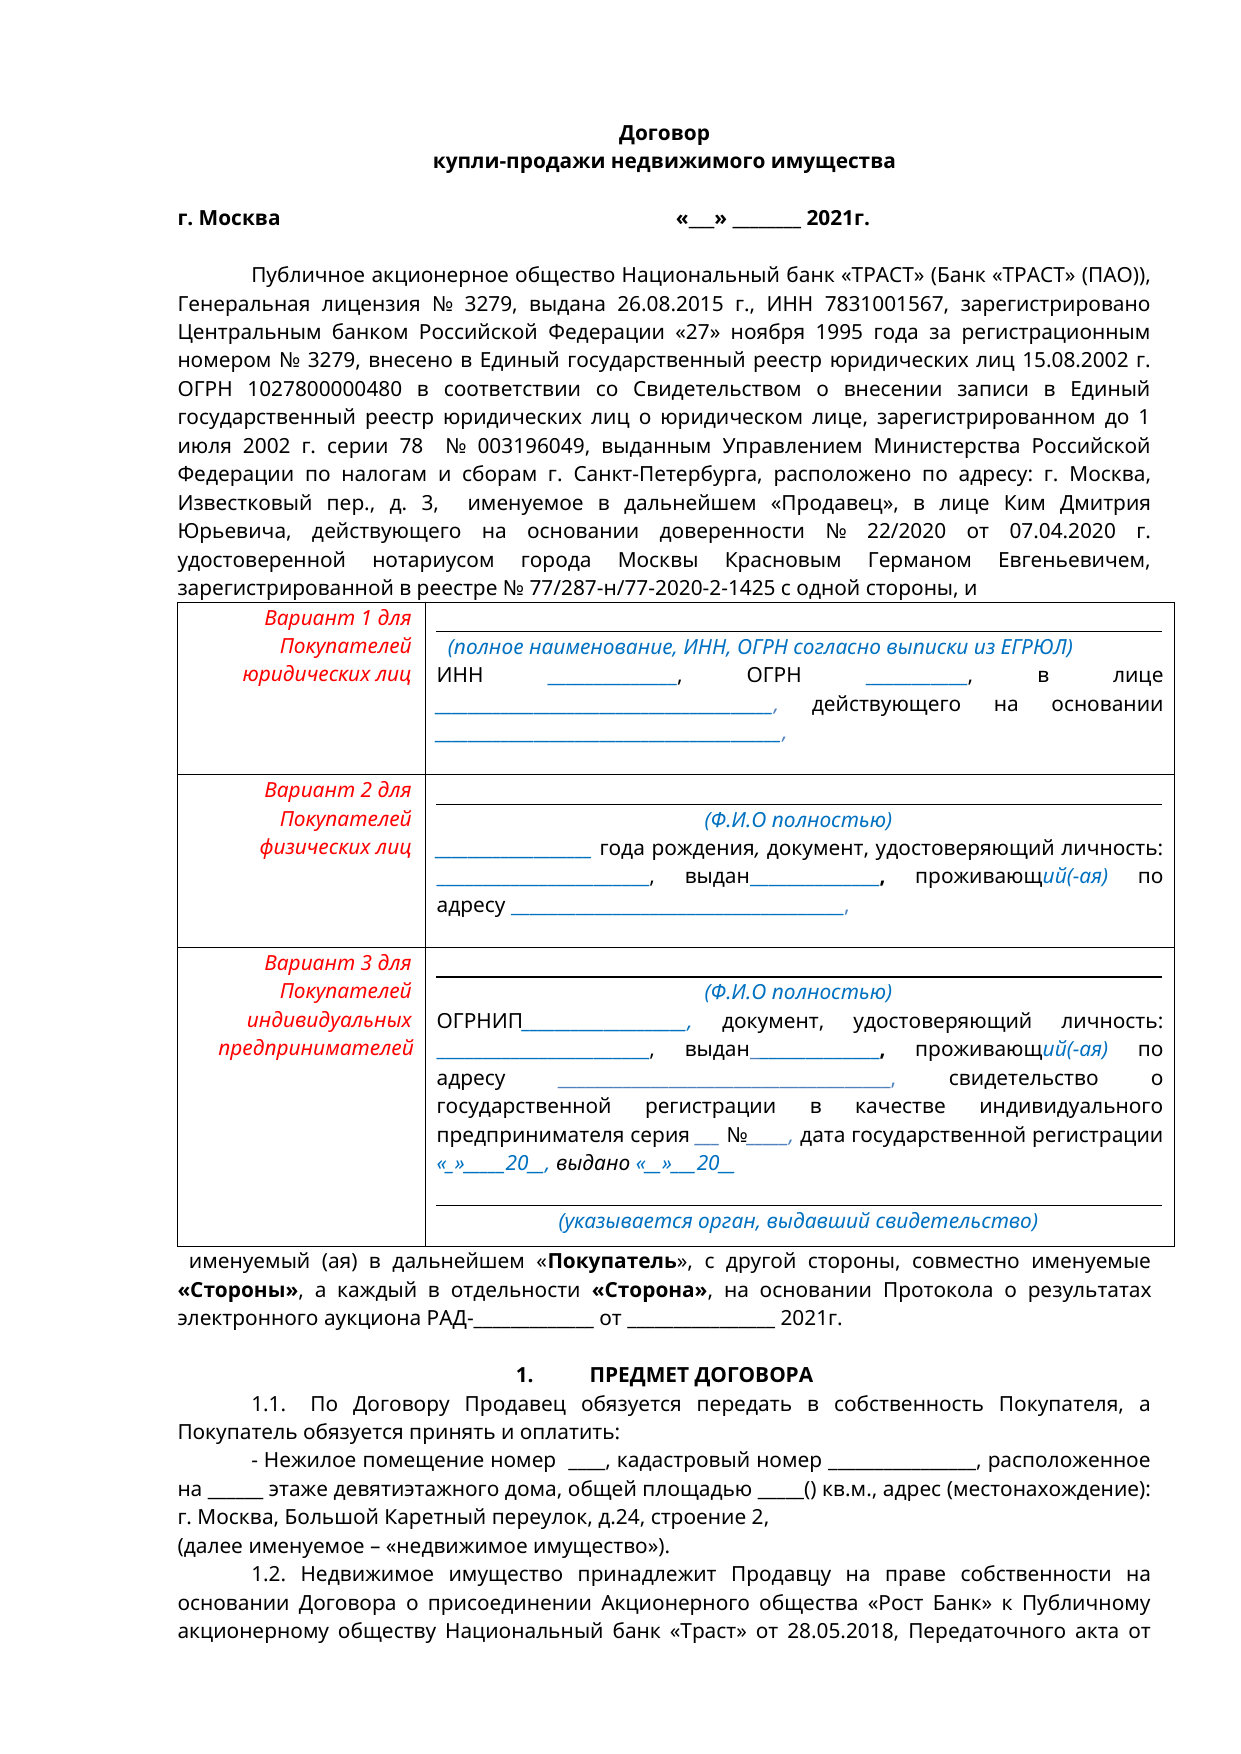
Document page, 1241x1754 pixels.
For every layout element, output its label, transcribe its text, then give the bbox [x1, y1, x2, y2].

text - Нежилое помещение номер ____, кадастровый номер ________________, расположенное на ______ этаже девятиэтажного дома, общей площадью _____() кв.м., адрес (местонахождение): г. Москва, Большой Каретный переулок, д.24, строение 2, [177, 1446, 1152, 1531]
text купли-продажи недвижимого имущества [177, 147, 1152, 175]
list ПРЕДМЕТ ДОГОВОРА [177, 1360, 1152, 1389]
text (далее именуемое – «недвижимое имущество»). [177, 1531, 1152, 1559]
table_cell ___________________ года рождения, документ, удостоверяющий личность: _______________________, выдан______________, проживающий(-ая) по адресу ____________________________________, [426, 775, 1174, 947]
table_cell Вариант 2 для Покупателей физических лиц [178, 775, 425, 947]
text именуемый (ая) в дальнейшем «Покупатель», с другой стороны, совместно именуемые «Стороны», а каждый в отдельности «Сторона», на основании Протокола о результатах электронного аукциона РАД-_____________ от ________________ 2021г. [177, 1247, 1152, 1332]
table_cell Вариант 3 для Покупателей индивидуальных предпринимателей [178, 948, 425, 1246]
text Публичное акционерное общество Национальный банк «ТРАСТ» (Банк «ТРАСТ» (ПАО)), Генеральная лицензия № 3279, выдана 26.08.2015 г., ИНН 7831001567, зарегистрировано Центральным банком Российской Федерации «27» ноября 1995 года за регистрационным номером № 3279, внесено в Единый государственный реестр юридических лиц 15.08.2002 г. ОГРН 1027800000480 в соответствии со Свидетельством о внесении записи в Единый государственный реестр юридических лиц о юридическом лице, зарегистрированном до 1 июля 2002 г. серии 78 № 003196049, выданным Управлением Министерства Российской Федерации по налогам и сборам г. Санкт-Петербурга, расположено по адресу: г. Москва, Известковый пер., д. 3, именуемое в дальнейшем «Продавец», в лице Ким Дмитрия Юрьевича, действующего на основании доверенности № 22/2020 от 07.04.2020 г. удостоверенной нотариусом города Москвы Красновым Германом Евгеньевичем, зарегистрированной в реестре № 77/287-н/77-2020-2-1425 с одной стороны, и [177, 260, 1152, 602]
text Договор [177, 118, 1152, 147]
list По Договору Продавец обязуется передать в собственность Покупателя, а Покупатель обязуется принять и оплатить: [177, 1389, 1152, 1446]
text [177, 1559, 1152, 1645]
text г. Москва «___» ________ 2021г. [177, 203, 1152, 232]
table_cell ОГРНИП____________________, документ, удостоверяющий личность: _______________________, выдан______________, проживающий(-ая) по адресу ____________________________________, свидетельство о государственной регистрации в качестве индивидуального предпринимателя серия ___ №_____, дата государственной регистрации «_»_____20__, выдано «__»___20__ [426, 948, 1174, 1246]
table_header ИНН ______________, ОГРН ___________, в лице _________________________________________, действующего на основании __________________________________________, [426, 603, 1174, 774]
table_header Вариант 1 для Покупателей юридических лиц [178, 603, 425, 774]
